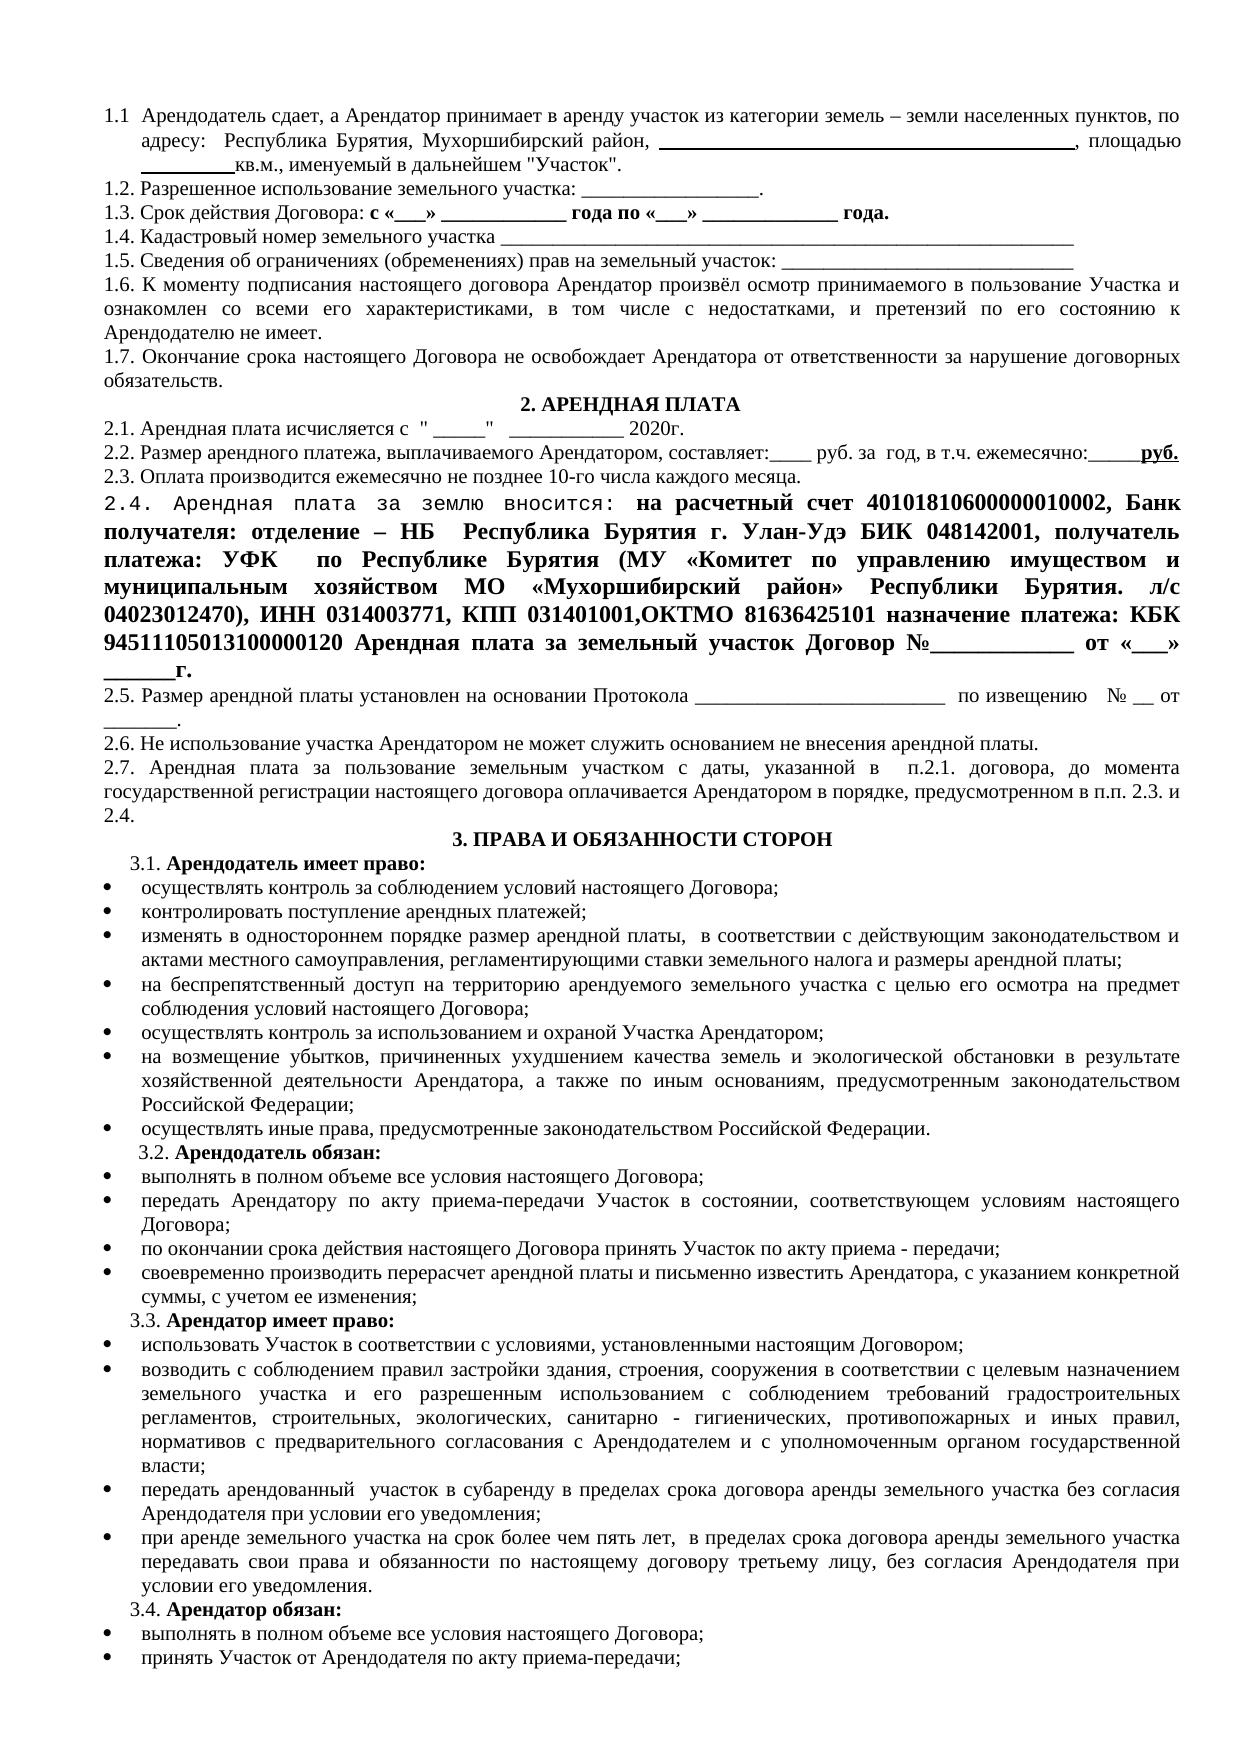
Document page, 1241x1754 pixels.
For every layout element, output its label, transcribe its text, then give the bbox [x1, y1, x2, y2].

list возводить с соблюдением правил застройки здания, строения, сооружения в соответствии с целевым назначением земельного участка и его разрешенным использованием с соблюдением требований градостроительных регламентов, строительных, экологических, санитарно - гигиенических, противопожарных и иных правил, нормативов с предварительного согласования с Арендодателем и с уполномоченным органом государственной власти; [103, 1356, 1181, 1477]
list своевременно производить перерасчет арендной платы и письменно известить Арендатора, с указанием конкретной суммы, с учетом ее изменения; [103, 1260, 1181, 1308]
list изменять в одностороннем порядке размер арендной платы, в соответствии с действующим законодательством и актами местного самоуправления, регламентирующими ставки земельного налога и размеры арендной платы; [103, 923, 1181, 971]
list принять Участок от Арендодателя по акту приема-передачи; [103, 1645, 1181, 1669]
list контролировать поступление арендных платежей; [103, 899, 1181, 923]
list осуществлять контроль за соблюдением условий настоящего Договора; [103, 875, 1181, 899]
text 3.4. Арендатор обязан: [103, 1597, 1181, 1621]
list при аренде земельного участка на срок более чем пять лет, в пределах срока договора аренды земельного участка передавать свои права и обязанности по настоящему договору третьему лицу, без согласия Арендодателя при условии его уведомления. [103, 1525, 1181, 1597]
list передать Арендатору по акту приема-передачи Участок в состоянии, соответствующем условиям настоящего Договора; [103, 1188, 1181, 1236]
list передать арендованный участок в субаренду в пределах срока договора аренды земельного участка без согласия Арендодателя при условии его уведомления; [103, 1477, 1181, 1525]
text 1.5. Сведения об ограничениях (обременениях) прав на земельный участок: ____________________________ [103, 248, 1181, 272]
list осуществлять контроль за использованием и охраной Участка Арендатором; [103, 1019, 1181, 1044]
text 1.7. Окончание срока настоящего Договора не освобождает Арендатора от ответственности за нарушение договорных обязательств. [103, 344, 1181, 392]
text 2.7. Арендная плата за пользование земельным участком с даты, указанной в п.2.1. договора, до момента государственной регистрации настоящего договора оплачивается Арендатором в порядке, предусмотренном в п.п. 2.3. и 2.4. [103, 755, 1181, 827]
text 2.1. Арендная плата исчисляется с " _____" ___________ 2020г. [103, 416, 1181, 440]
list на возмещение убытков, причиненных ухудшением качества земель и экологической обстановки в результате хозяйственной деятельности Арендатора, а также по иным основаниям, предусмотренным законодательством Российской Федерации; [103, 1044, 1181, 1116]
text 1.3. Срок действия Договора: с «___» ____________ года по «___» _____________ года. [103, 200, 1181, 224]
text 3.1. Арендодатель имеет право: [103, 851, 1181, 875]
list по окончании срока действия настоящего Договора принять Участок по акту приема - передачи; [103, 1236, 1181, 1260]
list выполнять в полном объеме все условия настоящего Договора; [103, 1621, 1181, 1645]
text 2.2. Размер арендного платежа, выплачиваемого Арендатором, составляет:____ руб. за год, в т.ч. ежемесячно:_____руб. [103, 440, 1181, 464]
list Арендодатель сдает, а Арендатор принимает в аренду участок из категории земель – земли населенных пунктов, по адресу: Республика Бурятия, Мухоршибирский район, _______________________________________ , площадью _________кв.м., именуемый в дальнейшем "Участок". [103, 103, 1181, 176]
text 1.6. К моменту подписания настоящего договора Арендатор произвёл осмотр принимаемого в пользование Участка и ознакомлен со всеми его характеристиками, в том числе с недостатками, и претензий по его состоянию к Арендодателю не имеет. [103, 272, 1181, 344]
list осуществлять иные права, предусмотренные законодательством Российской Федерации. [103, 1116, 1181, 1140]
text 3.2. Арендодатель обязан: [133, 1140, 1181, 1164]
list использовать Участок в соответствии с условиями, установленными настоящим Договором; [103, 1332, 1181, 1356]
text 2.3. Оплата производится ежемесячно не позднее 10-го числа каждого месяца. [103, 464, 1181, 488]
text 2.5. Размер арендной платы установлен на основании Протокола ________________________ по извещению № __ от _______. [103, 683, 1181, 731]
list выполнять в полном объеме все условия настоящего Договора; [103, 1164, 1181, 1188]
text 2. АРЕНДНАЯ ПЛАТА [103, 392, 1181, 416]
list на беспрепятственный доступ на территорию арендуемого земельного участка с целью его осмотра на предмет соблюдения условий настоящего Договора; [103, 971, 1181, 1019]
text 1.2. Разрешенное использование земельного участка: _________________. [103, 176, 1181, 200]
text 3.3. Арендатор имеет право: [103, 1308, 1181, 1332]
text 1.4. Кадастровый номер земельного участка _______________________________________________________ [103, 224, 1181, 248]
text 2.4. Арендная плата за землю вносится: на расчетный счет 40101810600000010002, Банк получателя: отделение – НБ Республика Бурятия г. Улан-Удэ БИК 048142001, получатель платежа: УФК по Республике Бурятия (МУ «Комитет по управлению имуществом и муниципальным хозяйством МО «Мухоршибирский район» Республики Бурятия. л/с 04023012470), ИНН 0314003771, КПП 031401001,ОКТМО 81636425101 назначение платежа: КБК 94511105013100000120 Арендная плата за земельный участок Договор №____________ от «___» ______г. [103, 488, 1181, 683]
text 2.6. Не использование участка Арендатором не может служить основанием не внесения арендной платы. [103, 731, 1181, 755]
text 3. ПРАВА И ОБЯЗАННОСТИ СТОРОН [103, 827, 1181, 851]
